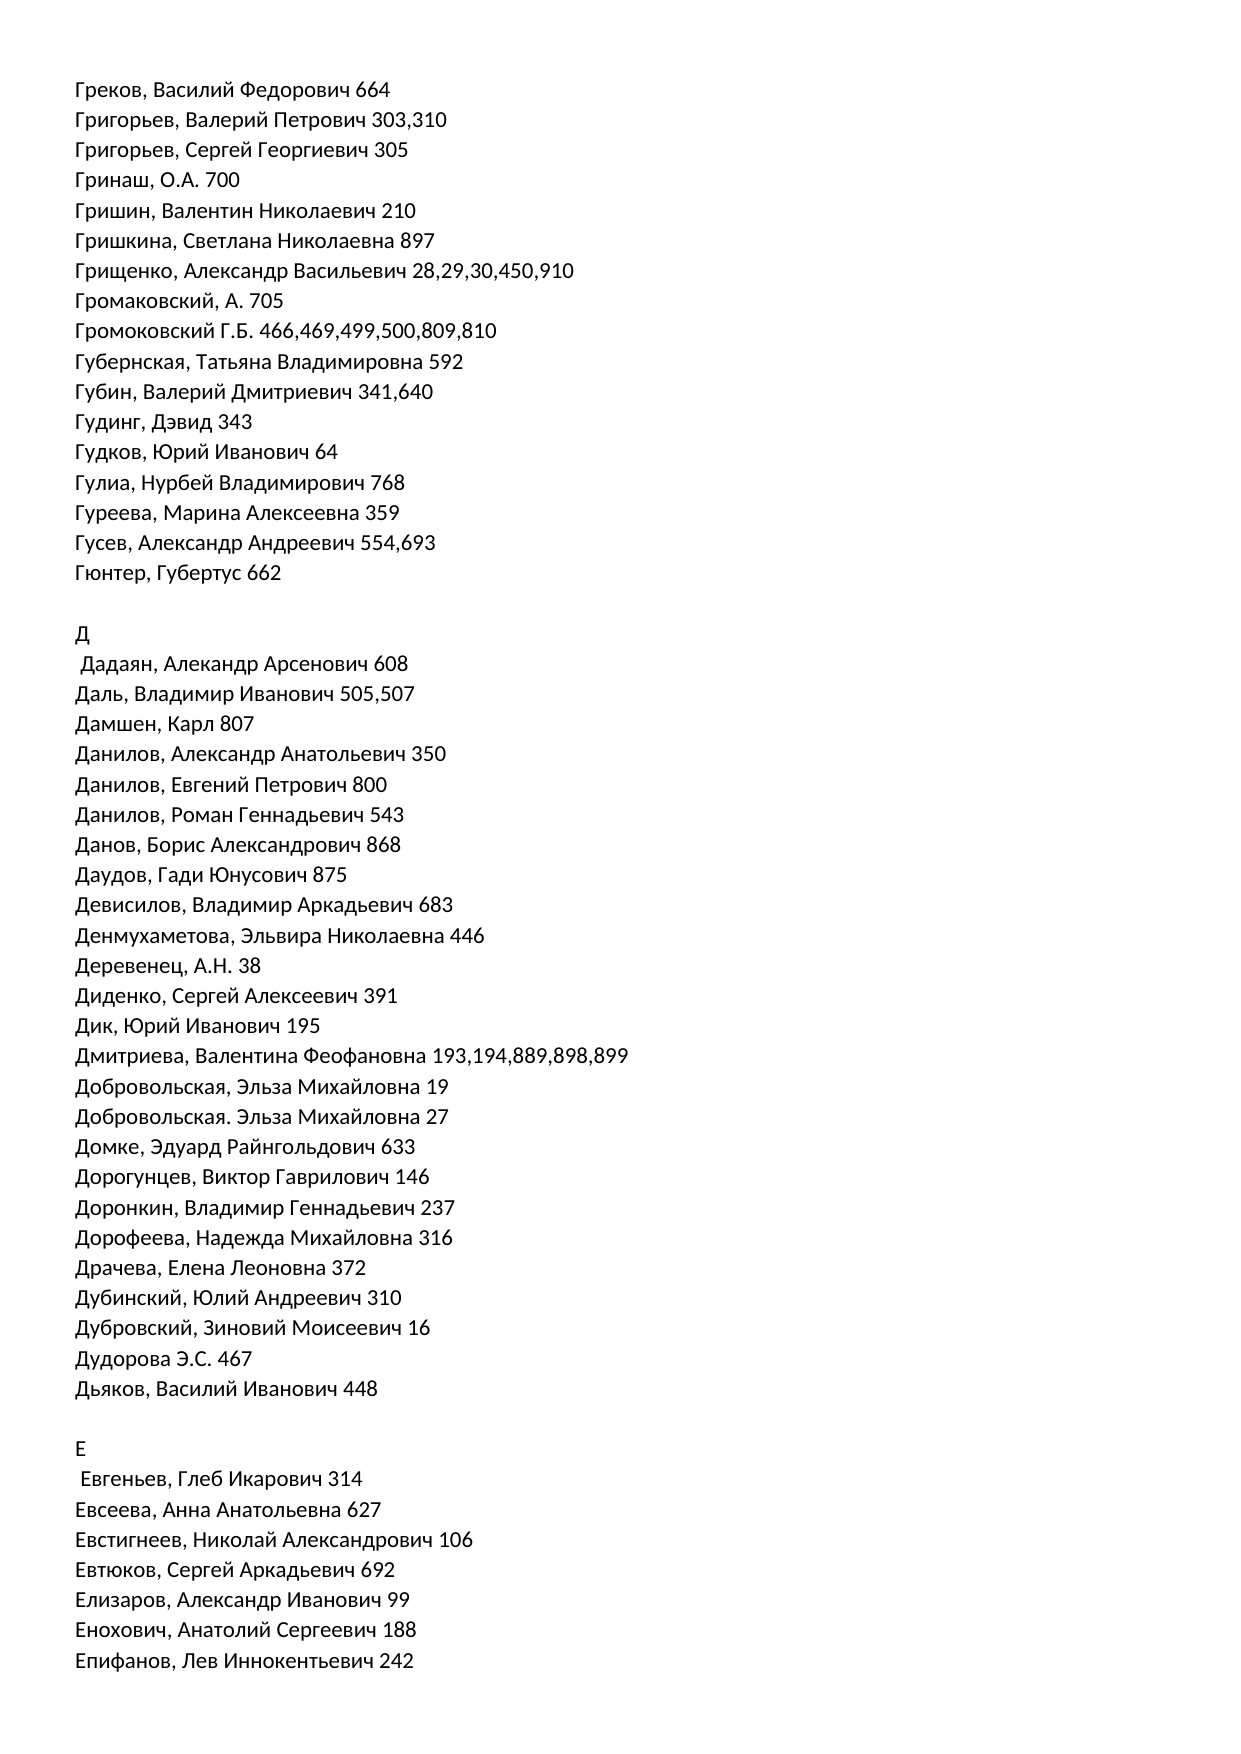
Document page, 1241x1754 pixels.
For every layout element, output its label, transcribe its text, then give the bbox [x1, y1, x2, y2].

text Доронкин, Владимир Геннадьевич 237 [75, 1193, 1165, 1221]
text Гуреева, Марина Алексеевна 359 [75, 498, 1165, 526]
text Данилов, Роман Геннадьевич 543 [75, 800, 1165, 828]
text Даль, Владимир Иванович 505,507 [75, 679, 1165, 707]
text Гудинг, Дэвид 343 [75, 407, 1165, 435]
text Евстигнеев, Николай Александрович 106 [75, 1525, 1165, 1553]
text Дьяков, Василий Иванович 448 [75, 1374, 1165, 1402]
text Евгеньев, Глеб Икарович 314 [75, 1464, 1165, 1493]
text Деревенец, А.Н. 38 [75, 951, 1165, 979]
text Добровольская. Эльза Михайловна 27 [75, 1102, 1165, 1130]
text Дубинский, Юлий Андреевич 310 [75, 1283, 1165, 1311]
text Греков, Василий Федорович 664 [75, 75, 1165, 103]
text Данов, Борис Александрович 868 [75, 830, 1165, 858]
text Дик, Юрий Иванович 195 [75, 1011, 1165, 1039]
text Дмитриева, Валентина Феофановна 193,194,889,898,899 [75, 1042, 1165, 1070]
text Григорьев, Сергей Георгиевич 305 [75, 135, 1165, 163]
text Добровольская, Эльза Михайловна 19 [75, 1072, 1165, 1100]
text Губин, Валерий Дмитриевич 341,640 [75, 377, 1165, 405]
text Гусев, Александр Андреевич 554,693 [75, 528, 1165, 556]
text Гулиа, Нурбей Владимирович 768 [75, 468, 1165, 496]
text Гюнтер, Губертус 662 [75, 558, 1165, 586]
text Дадаян, Алекандр Арсенович 608 [75, 649, 1165, 677]
text Драчева, Елена Леоновна 372 [75, 1253, 1165, 1281]
text Енохович, Анатолий Сергеевич 188 [75, 1616, 1165, 1644]
text Григорьев, Валерий Петрович 303,310 [75, 105, 1165, 133]
text Домке, Эдуард Райнгольдович 633 [75, 1132, 1165, 1160]
text Гришкина, Светлана Николаевна 897 [75, 226, 1165, 254]
text Дорогунцев, Виктор Гаврилович 146 [75, 1162, 1165, 1191]
text Елизаров, Александр Иванович 99 [75, 1585, 1165, 1613]
text Девисилов, Владимир Аркадьевич 683 [75, 891, 1165, 919]
text Губернская, Татьяна Владимировна 592 [75, 347, 1165, 375]
text Дубровский, Зиновий Моисеевич 16 [75, 1313, 1165, 1342]
text Дорофеева, Надежда Михайловна 316 [75, 1223, 1165, 1251]
text Громаковский, А. 705 [75, 286, 1165, 314]
text Диденко, Сергей Алексеевич 391 [75, 981, 1165, 1009]
text Евсеева, Анна Анатольевна 627 [75, 1495, 1165, 1523]
text Евтюков, Сергей Аркадьевич 692 [75, 1555, 1165, 1583]
text Гришин, Валентин Николаевич 210 [75, 196, 1165, 224]
text Д [75, 619, 1165, 647]
text Гудков, Юрий Иванович 64 [75, 437, 1165, 466]
text Данилов, Евгений Петрович 800 [75, 770, 1165, 798]
text Даудов, Гади Юнусович 875 [75, 860, 1165, 888]
text Грищенко, Александр Васильевич 28,29,30,450,910 [75, 256, 1165, 284]
text Дамшен, Карл 807 [75, 709, 1165, 737]
text Гринаш, О.А. 700 [75, 166, 1165, 194]
text Данилов, Александр Анатольевич 350 [75, 739, 1165, 768]
text Е [75, 1434, 1165, 1462]
text Денмухаметова, Эльвира Николаевна 446 [75, 921, 1165, 949]
text Дудорова Э.С. 467 [75, 1344, 1165, 1372]
text Епифанов, Лев Иннокентьевич 242 [75, 1646, 1165, 1674]
text Громоковский Г.Б. 466,469,499,500,809,810 [75, 317, 1165, 345]
